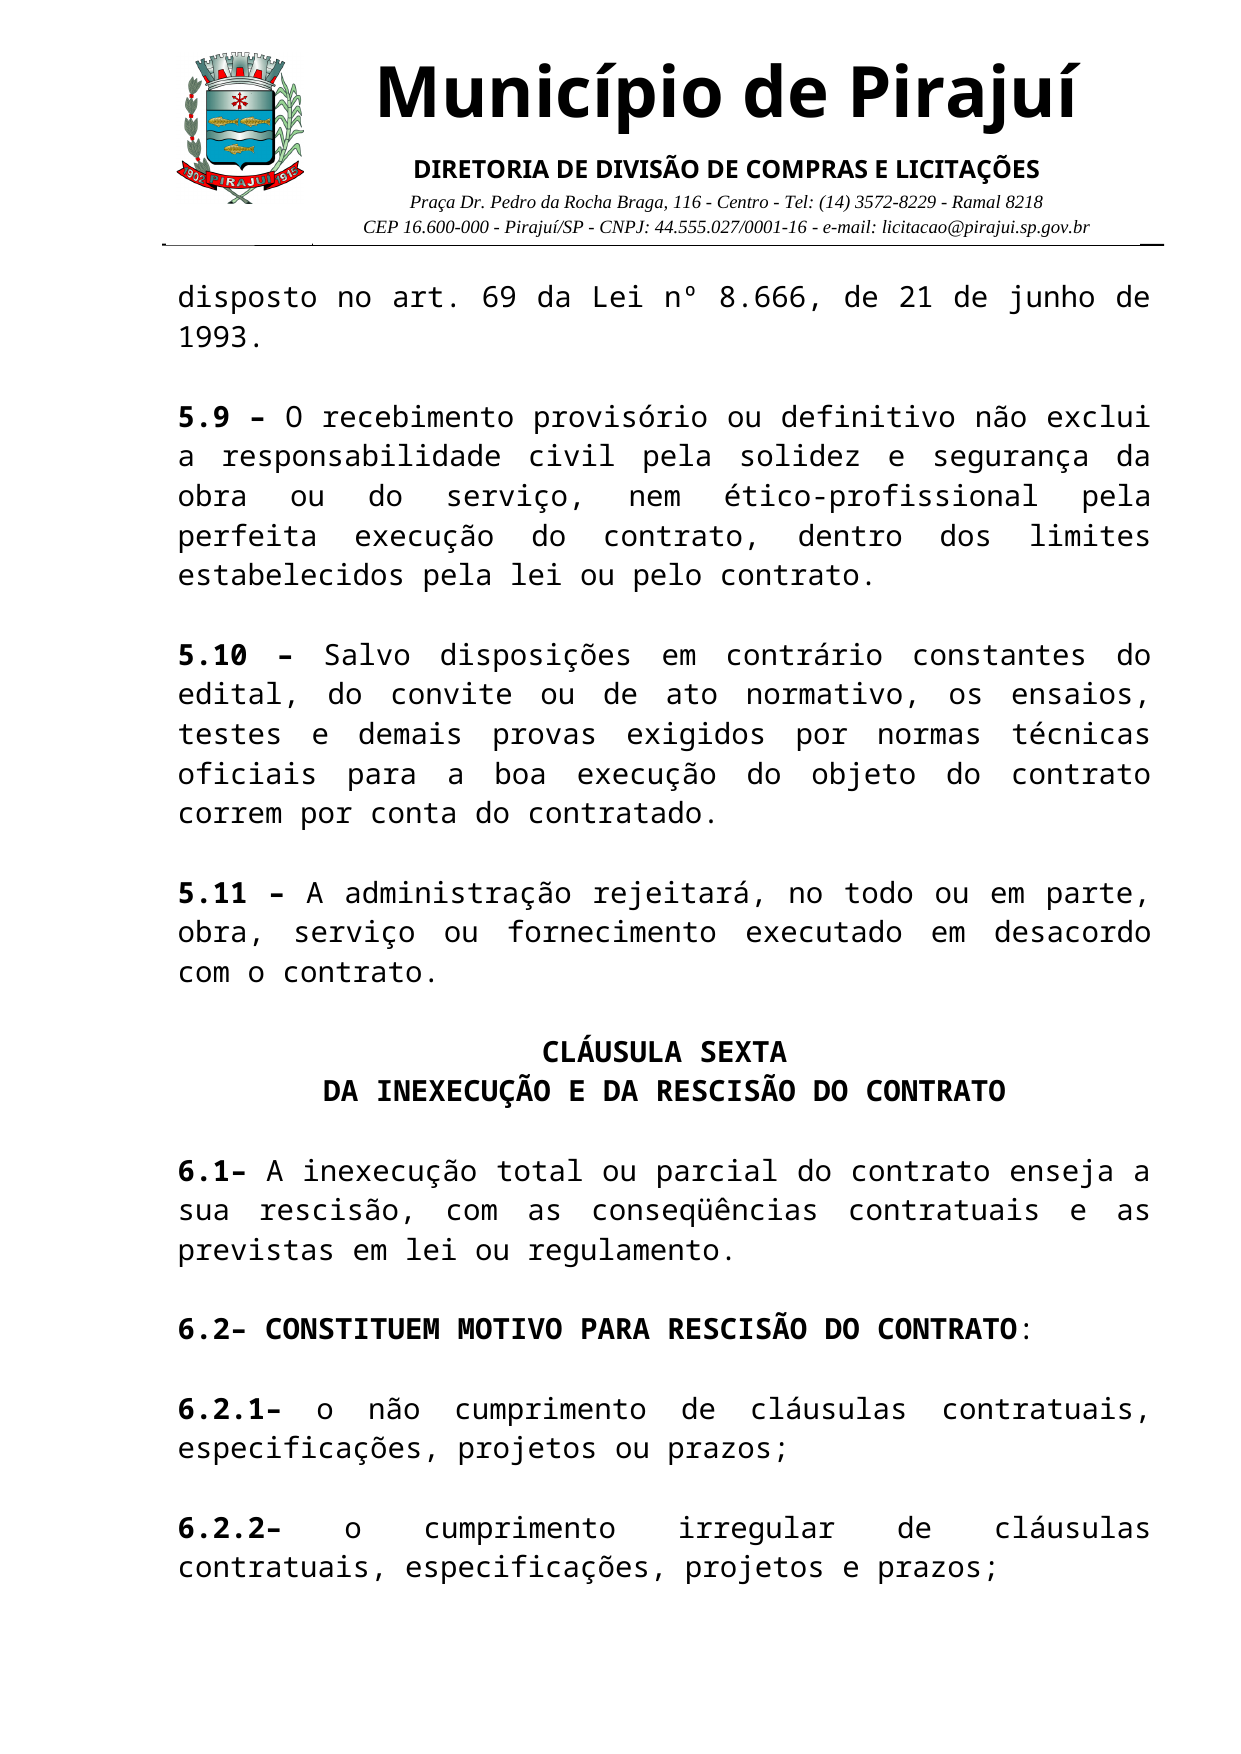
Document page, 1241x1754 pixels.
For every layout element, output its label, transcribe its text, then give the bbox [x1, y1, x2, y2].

text DA INEXECUÇÃO E DA RESCISÃO DO CONTRATO [177, 1071, 1152, 1110]
text 5.9 – O recebimento provisório ou definitivo não exclui a responsabilidade civil pela solidez e segurança da obra ou do serviço, nem ético-profissional pela perfeita execução do contrato, dentro dos limites estabelecidos pela lei ou pelo contrato. [177, 396, 1152, 594]
text 5.11 – A administração rejeitará, no todo ou em parte, obra, serviço ou fornecimento executado em desacordo com o contrato. [177, 872, 1152, 991]
text 6.2.1– o não cumprimento de cláusulas contratuais, especificações, projetos ou prazos; [177, 1388, 1152, 1467]
text 6.1– A inexecução total ou parcial do contrato enseja a sua rescisão, com as conseqüências contratuais e as previstas em lei ou regulamento. [177, 1150, 1152, 1269]
text 5.10 – Salvo disposições em contrário constantes do edital, do convite ou de ato normativo, os ensaios, testes e demais provas exigidos por normas técnicas oficiais para a boa execução do objeto do contrato correm por conta do contratado. [177, 634, 1152, 832]
text CLÁUSULA SEXTA [177, 1031, 1152, 1071]
text 6.2.2– o cumprimento irregular de cláusulas contratuais, especificações, projetos e prazos; [177, 1507, 1152, 1586]
text 6.2– CONSTITUEM MOTIVO PARA RESCISÃO DO CONTRATO: [177, 1309, 1152, 1348]
picture [176, 52, 304, 204]
